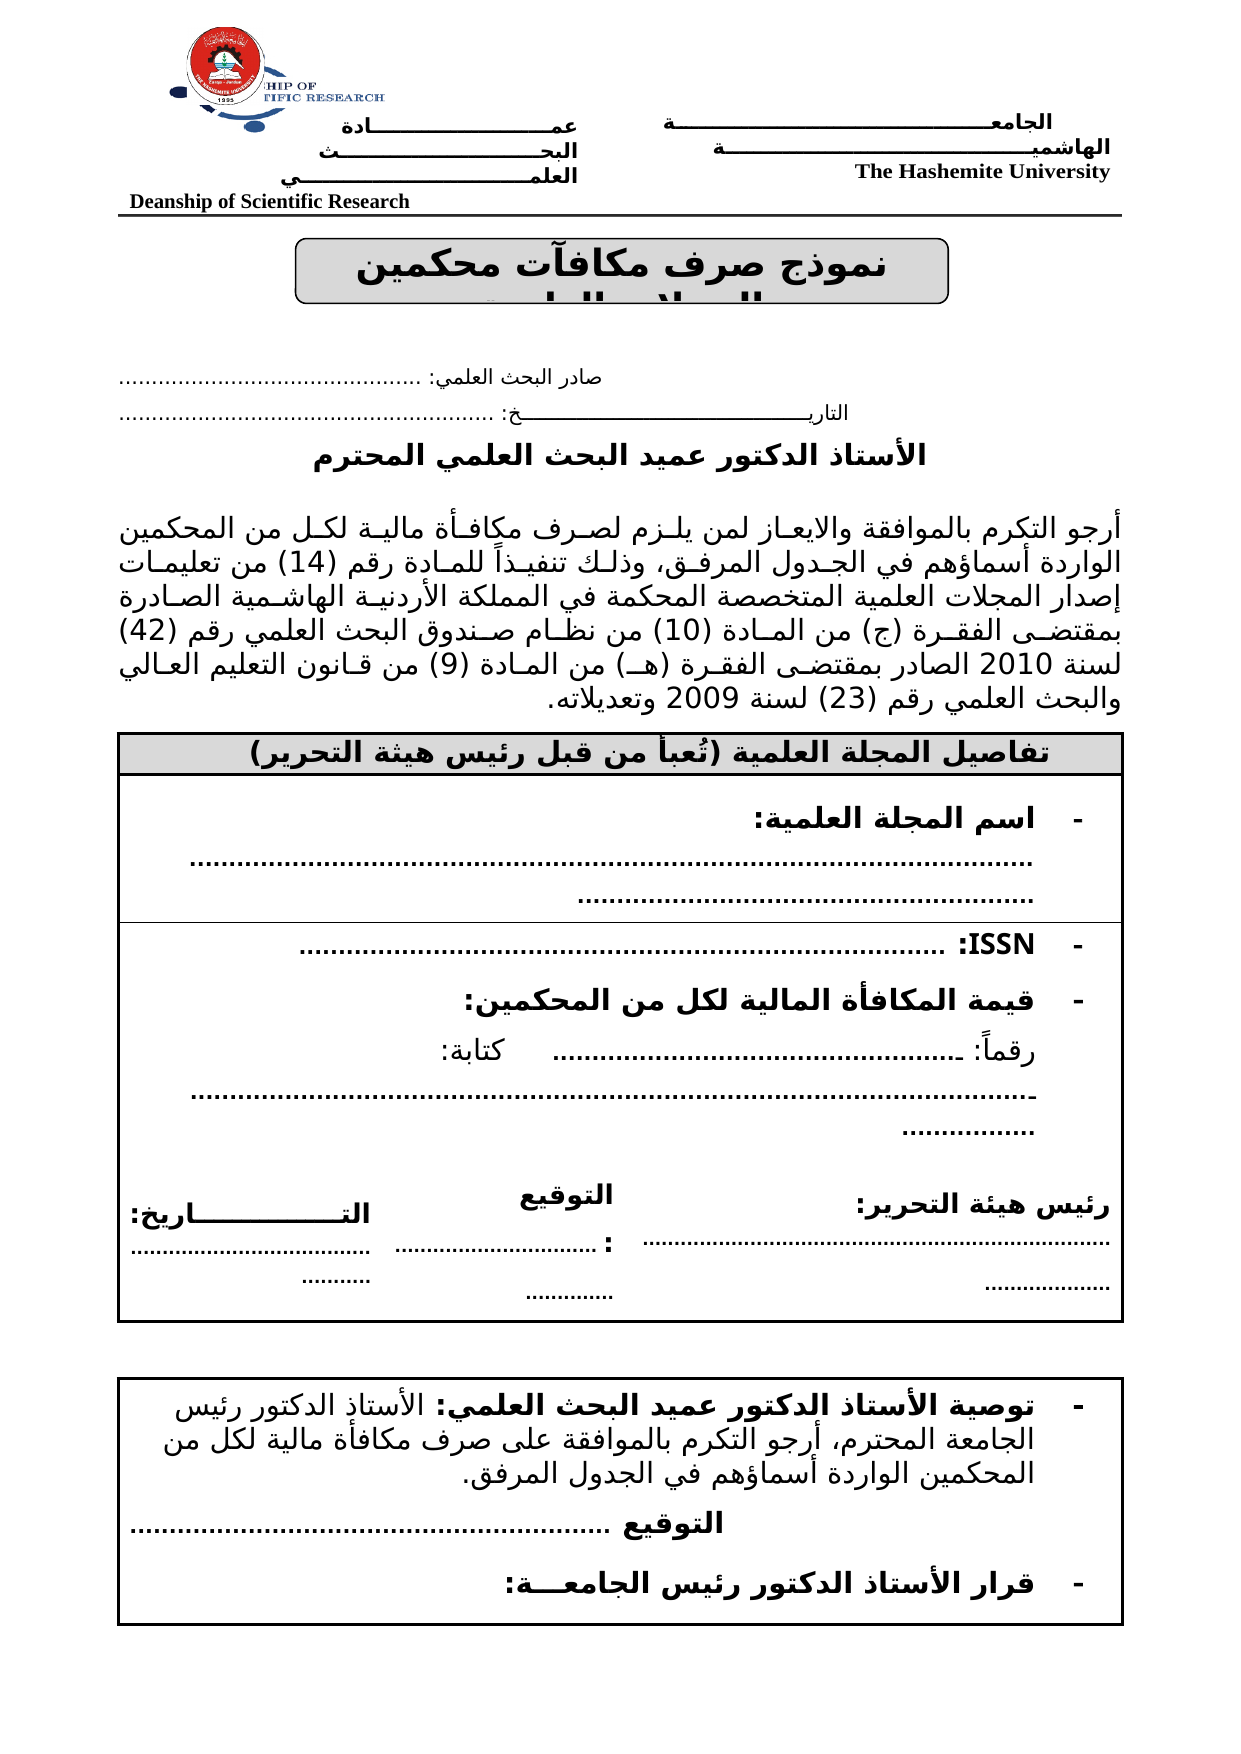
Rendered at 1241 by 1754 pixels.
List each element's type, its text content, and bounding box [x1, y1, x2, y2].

table_cell اسم المجلة العلمية: ..................................................................................................................................................................... [120, 776, 1121, 922]
text التاريـــــــــــــــــــــــــــــــــــــــــــــــخ: ......................................................... [118, 401, 1122, 426]
table_header تفاصيل المجلة العلمية (تُعبأ من قبل رئيس هيثة التحرير) [120, 735, 1121, 773]
table_cell التاريخ: ................................................. [120, 1155, 382, 1320]
text الأستاذ الدكتور عميد البحث العلمي المحترم [118, 438, 1122, 472]
table_cell ISSN: .................................................................................. قيمة المكافأة المالية لكل من المحكمين: رقماً: ـ................................................... كتابة: ـ........................................................................................................................... [120, 923, 1121, 1155]
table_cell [120, 1499, 1121, 1623]
table_cell التوقيع: .............................................. [382, 1155, 625, 1320]
picture [167, 27, 392, 136]
table_header توصية الأستاذ الدكتور عميد البحث العلمي: الأستاذ الدكتور رئيس الجامعة المحترم، أرجو التكرم بالموافقة على صرف مكافأة مالية لكل من المحكمين الواردة أسماؤهم في الجدول المرفق. [120, 1380, 1121, 1498]
table_cell رئيس هيئة التحرير: .............................................................................................. [625, 1155, 1121, 1320]
text صادر البحث العلمي: .............................................. [118, 365, 1122, 389]
text أرجو التكرم بالموافقة والايعاز لمن يلزم لصرف مكافأة مالية لكل من المحكمين الواردة أسماؤهم في الجدول المرفق، وذلك تنفيذاً للمادة رقم (14) من تعليمات إصدار المجلات العلمية المتخصصة المحكمة في المملكة الأردنية الهاشمية الصادرة بمقتضى الفقرة (ج) من المادة (10) من نظام صندوق البحث العلمي رقم (42) لسنة 2010 الصادر بمقتضى الفقرة (هـ) من المادة (9) من قانون التعليم العالي والبحث العلمي رقم (23) لسنة 2009 وتعديلاته. [118, 511, 1122, 715]
